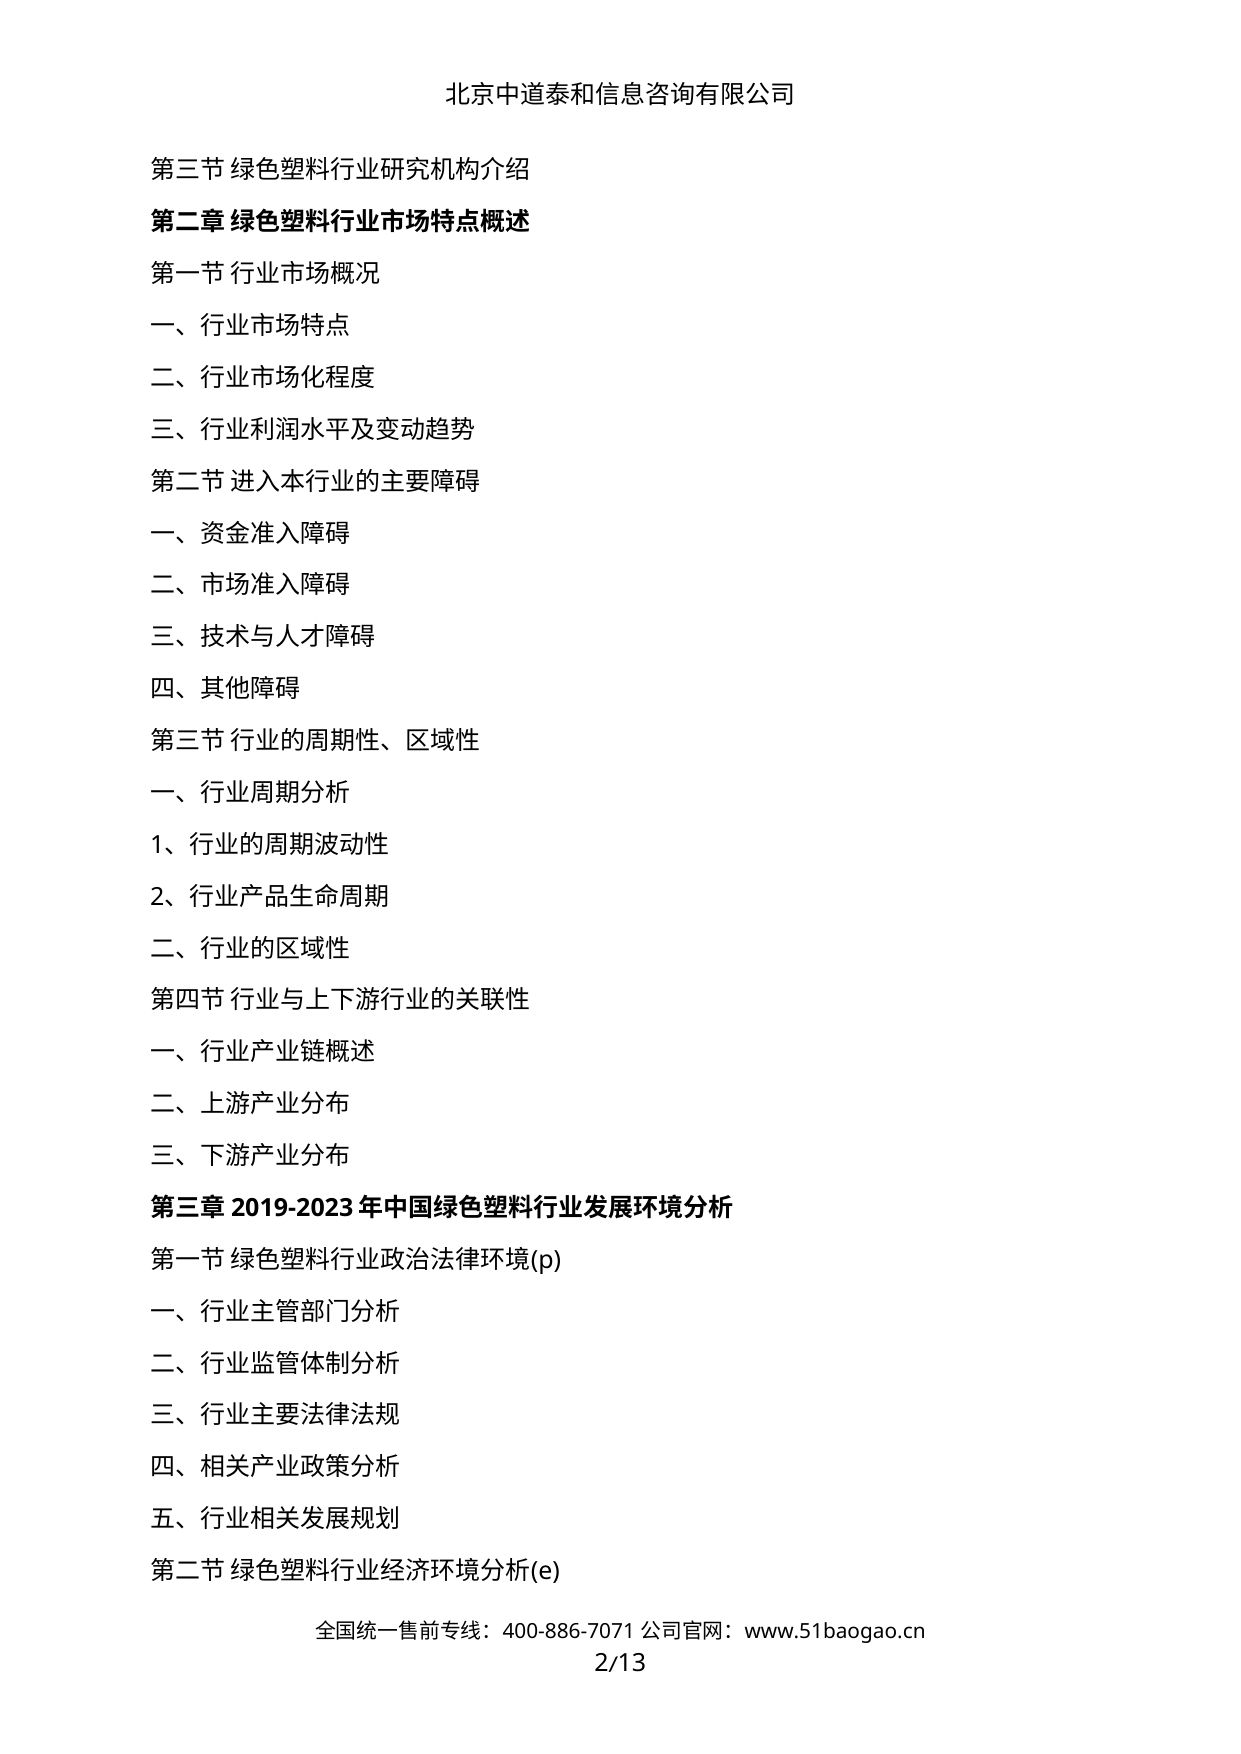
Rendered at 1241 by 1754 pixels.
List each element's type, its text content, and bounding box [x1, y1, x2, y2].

text 第三章 2019-2023年中国绿色塑料行业发展环境分析 [150, 1187, 1090, 1224]
text 一、行业主管部门分析 [150, 1291, 1090, 1327]
text 第三节 绿色塑料行业研究机构介绍 [150, 150, 1090, 186]
text 2、行业产品生命周期 [150, 876, 1090, 912]
text 第二节 进入本行业的主要障碍 [150, 461, 1090, 497]
text 第三节 行业的周期性、区域性 [150, 721, 1090, 757]
text 二、行业监管体制分析 [150, 1343, 1090, 1379]
text 第二章 绿色塑料行业市场特点概述 [150, 202, 1090, 238]
text 四、其他障碍 [150, 669, 1090, 705]
text 第二节 绿色塑料行业经济环境分析(e) [150, 1551, 1090, 1587]
text 一、行业市场特点 [150, 306, 1090, 342]
text 二、市场准入障碍 [150, 565, 1090, 601]
text 第一节 绿色塑料行业政治法律环境(p) [150, 1239, 1090, 1276]
text 三、行业利润水平及变动趋势 [150, 409, 1090, 446]
text 三、下游产业分布 [150, 1136, 1090, 1172]
text 二、行业市场化程度 [150, 357, 1090, 394]
text 三、行业主要法律法规 [150, 1395, 1090, 1431]
text 二、上游产业分布 [150, 1084, 1090, 1120]
text 第一节 行业市场概况 [150, 254, 1090, 290]
text 1、行业的周期波动性 [150, 824, 1090, 861]
text 四、相关产业政策分析 [150, 1447, 1090, 1483]
text 一、行业产业链概述 [150, 1032, 1090, 1068]
text 一、行业周期分析 [150, 772, 1090, 809]
text 五、行业相关发展规划 [150, 1499, 1090, 1535]
text 三、技术与人才障碍 [150, 617, 1090, 653]
text 二、行业的区域性 [150, 928, 1090, 964]
text 一、资金准入障碍 [150, 513, 1090, 549]
text 第四节 行业与上下游行业的关联性 [150, 980, 1090, 1016]
